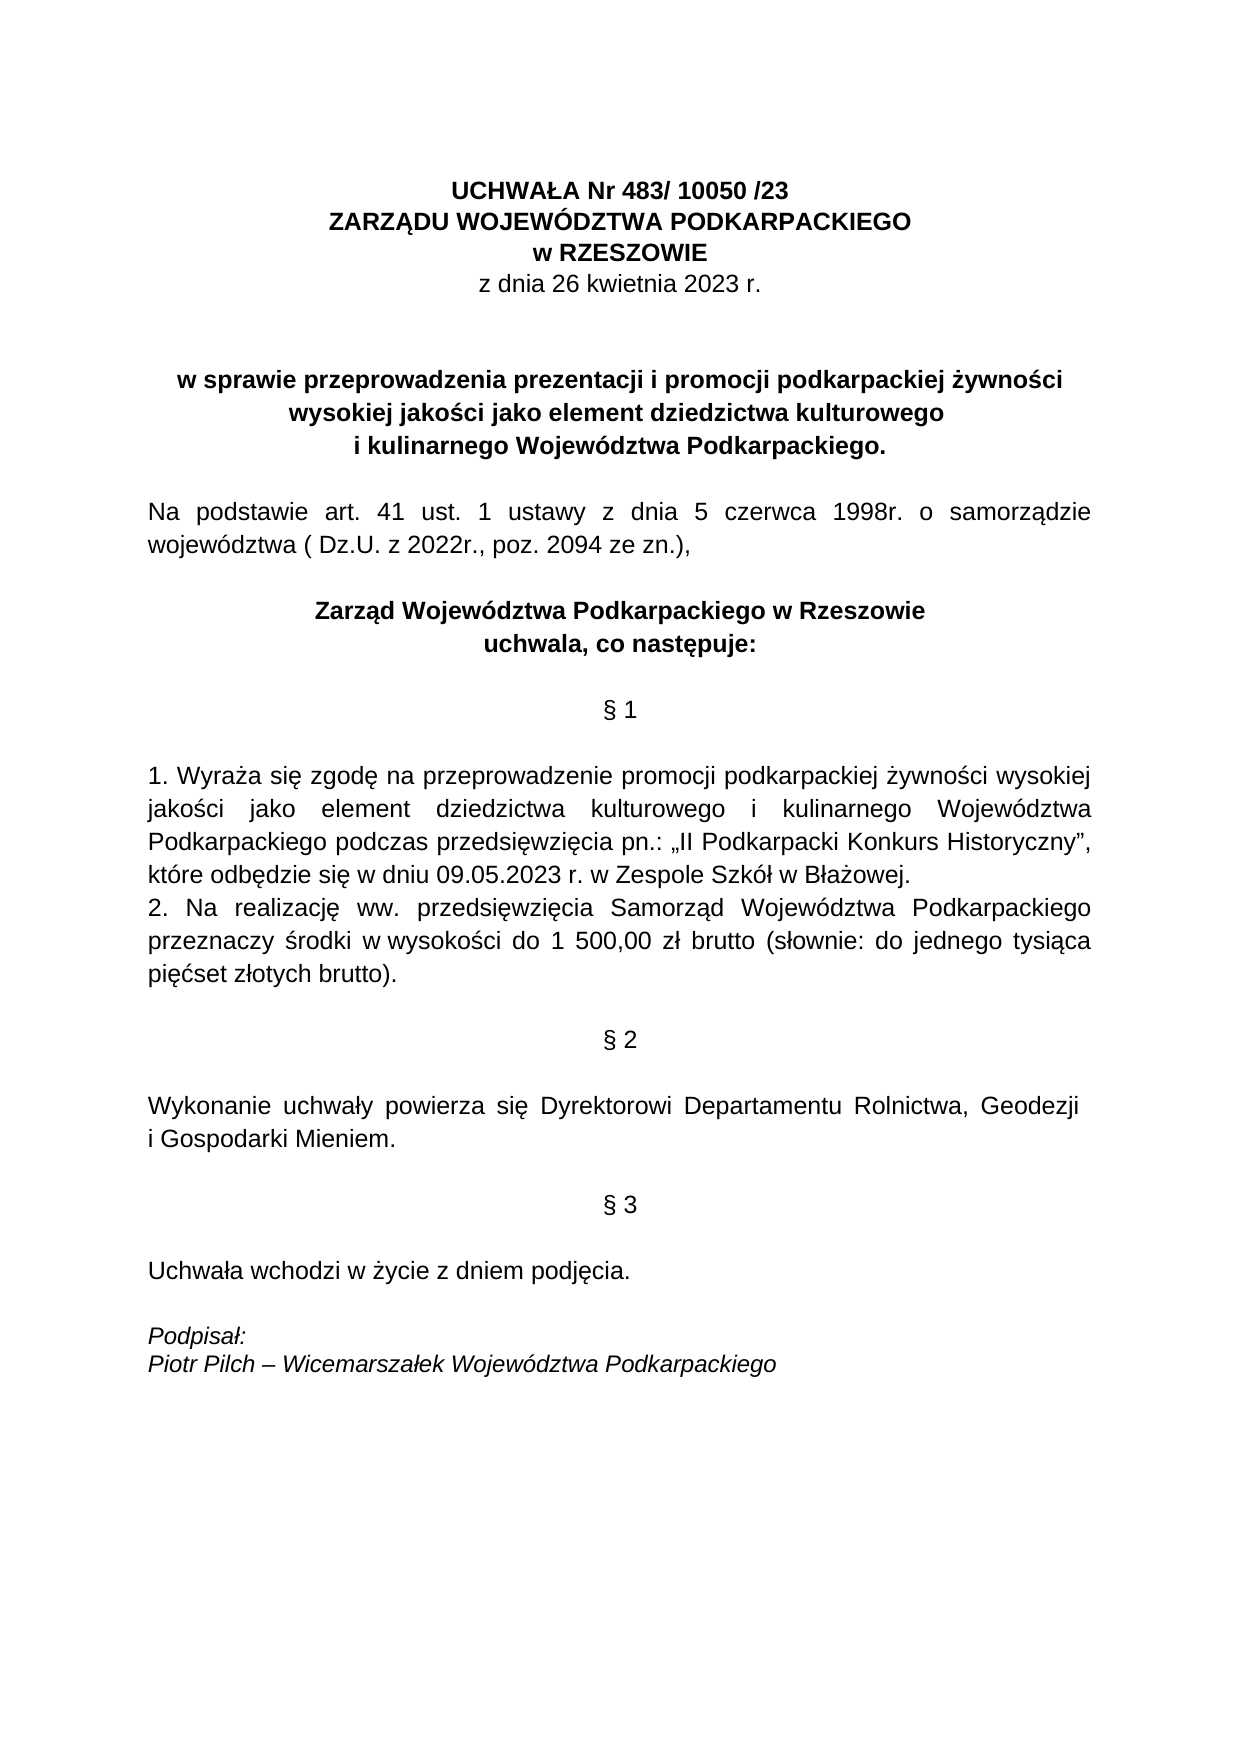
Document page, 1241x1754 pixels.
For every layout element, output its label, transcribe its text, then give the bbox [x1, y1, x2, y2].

text § 1 [148, 695, 1093, 723]
text Podpisał: [148, 1322, 1093, 1350]
text Piotr Pilch – Wicemarszałek Województwa Podkarpackiego [148, 1350, 1093, 1377]
text 1. Wyraża się zgodę na przeprowadzenie promocji podkarpackiej żywności wysokiej jakości jako element dziedzictwa kulturowego i kulinarnego Województwa Podkarpackiego podczas przedsięwzięcia pn.: „II Podkarpacki Konkurs Historyczny”, które odbędzie się w dniu 09.05.2023 r. w Zespole Szkół w Błażowej. [148, 761, 1093, 889]
text Zarząd Województwa Podkarpackiego w Rzeszowie [148, 596, 1093, 624]
text w sprawie przeprowadzenia prezentacji i promocji podkarpackiej żywności wysokiej jakości jako element dziedzictwa kulturowego i kulinarnego Województwa Podkarpackiego. [148, 364, 1093, 459]
text Na podstawie art. 41 ust. 1 ustawy z dnia 5 czerwca 1998r. o samorządzie województwa ( Dz.U. z 2022r., poz. 2094 ze zn.), [148, 497, 1093, 558]
text Wykonanie uchwały powierza się Dyrektorowi Departamentu Rolnictwa, Geodezji i Gospodarki Mieniem. [148, 1091, 1093, 1153]
text § 3 [148, 1190, 1093, 1219]
text uchwala, co następuje: [148, 629, 1093, 657]
text Uchwała wchodzi w życie z dniem podjęcia. [148, 1256, 1093, 1285]
text 2. Na realizację ww. przedsięwzięcia Samorząd Województwa Podkarpackiego przeznaczy środki w wysokości do 1 500,00 zł brutto (słownie: do jednego tysiąca pięćset złotych brutto). [148, 893, 1093, 988]
text UCHWAŁA Nr 483/ 10050 /23 ZARZĄDU WOJEWÓDZTWA PODKARPACKIEGO w RZESZOWIE z dnia 26 kwietnia 2023 r. [148, 176, 1093, 329]
text § 2 [148, 1025, 1093, 1054]
